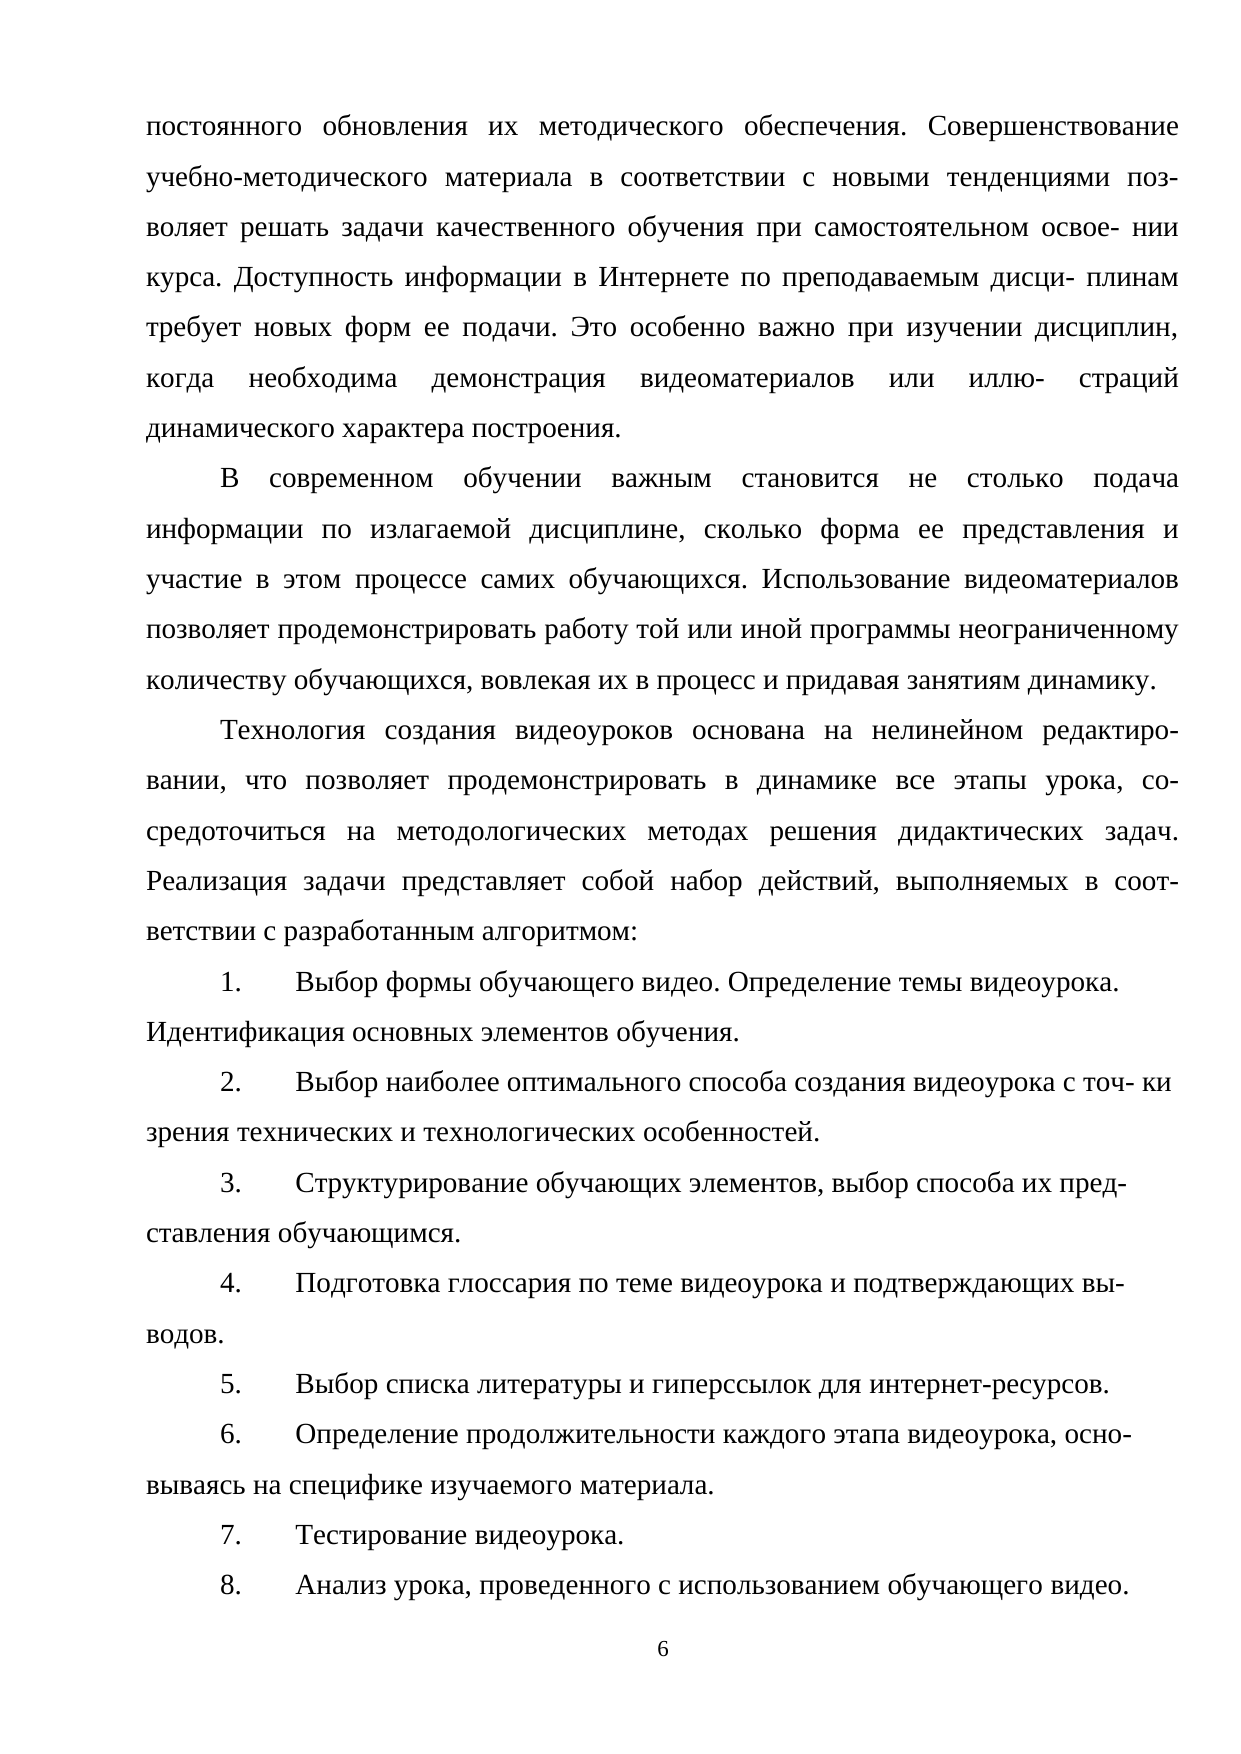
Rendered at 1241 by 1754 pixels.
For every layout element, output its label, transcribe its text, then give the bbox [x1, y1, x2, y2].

list Подготовка глоссария по теме видеоурока и подтверждающих вы- водов. [146, 1266, 1180, 1349]
list Выбор формы обучающего видео. Определение темы видеоурока. Идентификация основных элементов обучения. [146, 964, 1180, 1047]
list Выбор наиболее оптимального способа создания видеоурока с точ- ки зрения технических и технологических особенностей. [146, 1064, 1180, 1148]
list Выбор списка литературы и гиперссылок для интернет-ресурсов. [146, 1366, 1180, 1400]
list Анализ урока, проведенного с использованием обучающего видео. [146, 1567, 1180, 1601]
list Определение продолжительности каждого этапа видеоурока, осно- вываясь на специфике изучаемого материала. [146, 1416, 1180, 1500]
text В современном обучении важным становится не столько подача информации по излагаемой дисциплине, сколько форма ее представления и участие в этом процессе самих обучающихся. Использование видеоматериалов позволяет продемонстрировать работу той или иной программы неограниченному количеству обучающихся, вовлекая их в процесс и придавая занятиям динамику. [146, 461, 1180, 695]
text Технология создания видеоуроков основана на нелинейном редактиро- вании, что позволяет продемонстрировать в динамике все этапы урока, со- средоточиться на методологических методах решения дидактических задач. Реализация задачи представляет собой набор действий, выполняемых в соот- ветствии с разработанным алгоритмом: [146, 712, 1180, 947]
list Структурирование обучающих элементов, выбор способа их пред- ставления обучающимся. [146, 1165, 1180, 1249]
list Тестирование видеоурока. [146, 1517, 1180, 1551]
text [146, 108, 1180, 444]
